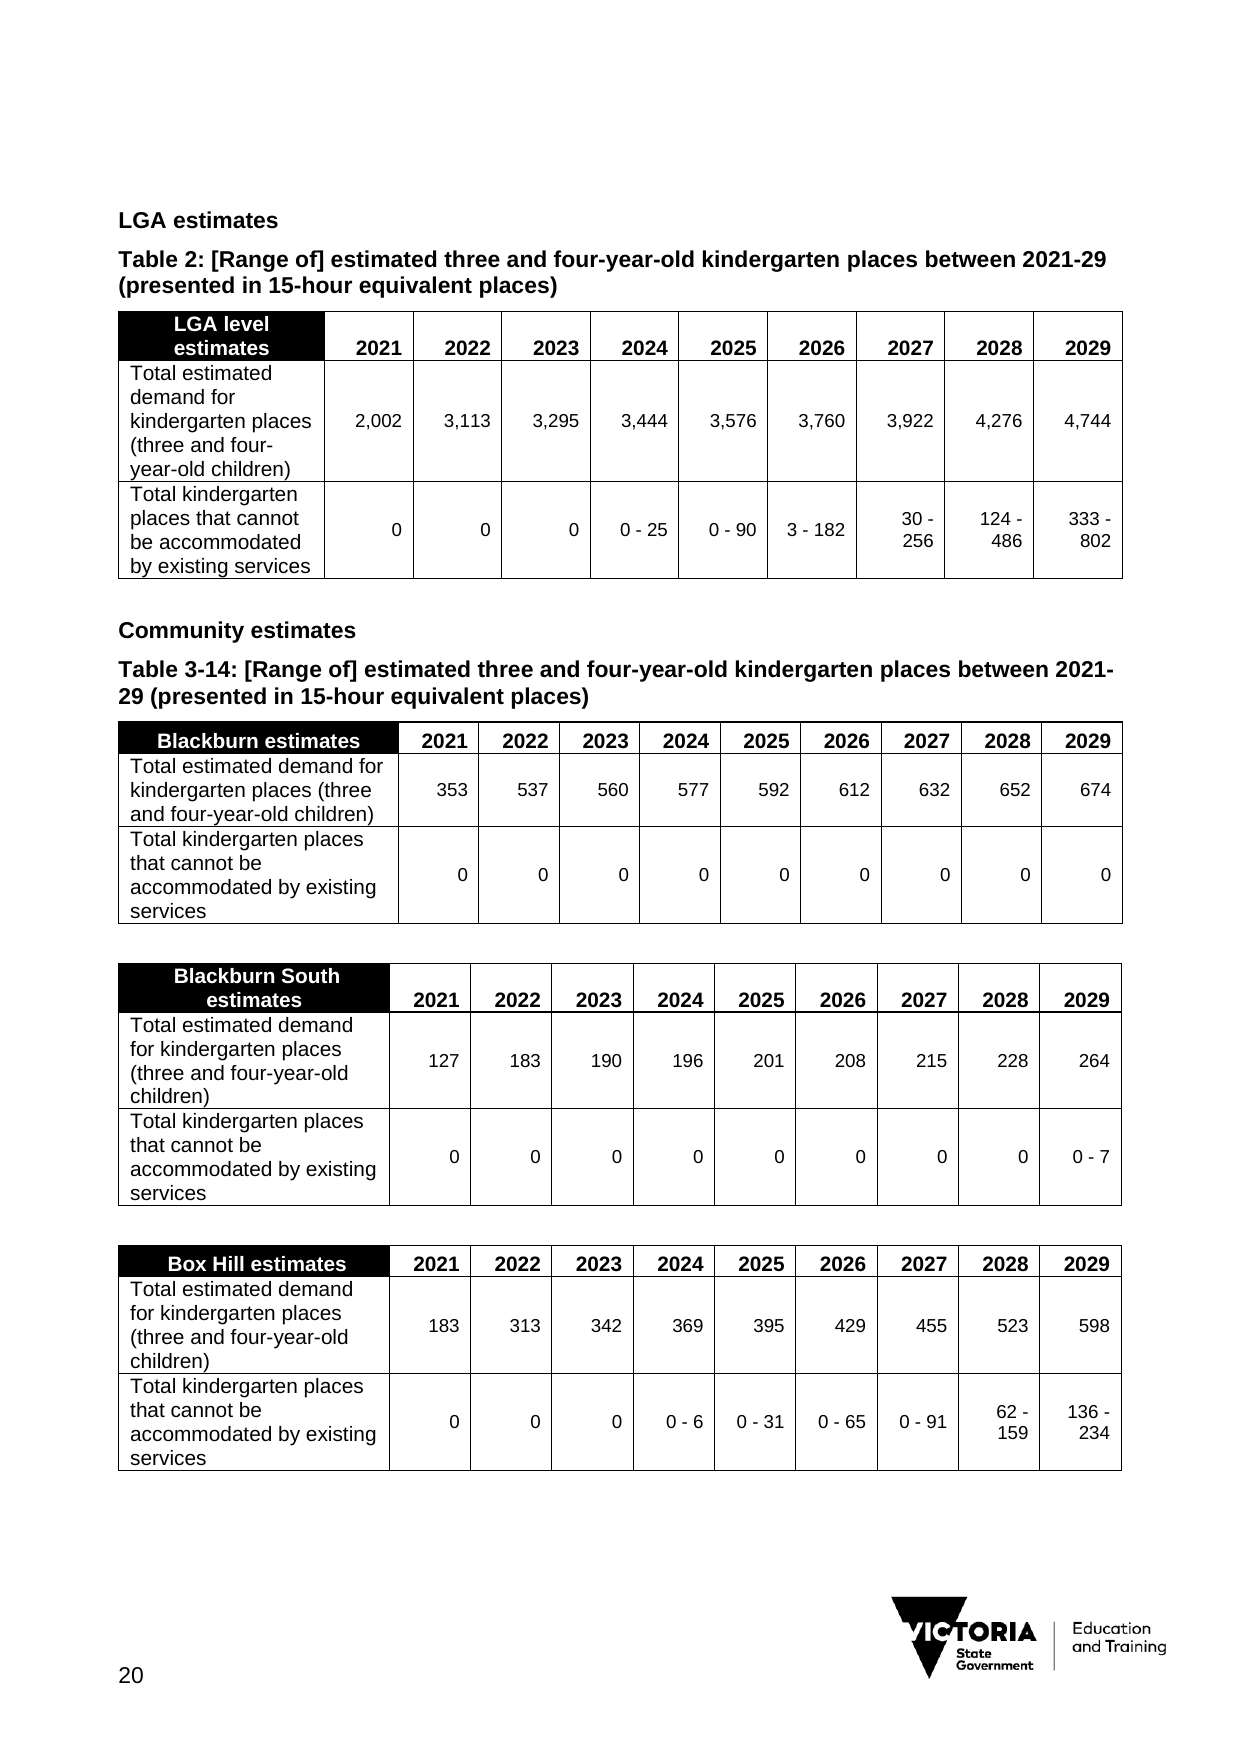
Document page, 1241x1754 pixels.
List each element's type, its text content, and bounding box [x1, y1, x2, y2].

table_cell 652 [962, 754, 1041, 826]
table_cell 0 [959, 1109, 1039, 1205]
table_cell 3,922 [857, 361, 944, 481]
table_cell 0 [414, 482, 501, 577]
table_cell Total kindergarten places that cannot be accommodated by existing services [119, 1109, 389, 1205]
table_cell 124 - 486 [945, 482, 1033, 577]
table_cell 0 [479, 827, 559, 922]
table_cell 183 [471, 1013, 551, 1108]
table_cell 0 [715, 1109, 795, 1205]
table_cell 333 - 802 [1034, 482, 1122, 577]
table_cell 127 [390, 1013, 470, 1108]
table_cell 183 [390, 1277, 470, 1373]
picture [0, 0, 1241, 1754]
table_cell 3 - 182 [768, 482, 856, 577]
table_cell 0 [390, 1374, 470, 1470]
table_cell 190 [552, 1013, 633, 1108]
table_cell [119, 1277, 389, 1373]
table_cell 612 [801, 754, 881, 826]
table_header 2024 [640, 723, 720, 753]
table_header 2027 [878, 1246, 958, 1276]
table_cell 3,295 [502, 361, 590, 481]
table_header 2026 [801, 723, 881, 753]
table_cell 0 - 91 [878, 1374, 958, 1470]
table_cell 2,002 [325, 361, 413, 481]
table_cell 0 - 65 [796, 1374, 877, 1470]
table_cell 0 [1042, 827, 1122, 922]
table_cell 0 [502, 482, 590, 577]
table_cell 3,444 [591, 361, 678, 481]
text Community estimates [118, 617, 1122, 644]
table_header 2026 [796, 1246, 877, 1276]
table_cell 0 [721, 827, 800, 922]
table_cell 0 [471, 1109, 551, 1205]
table_cell 537 [479, 754, 559, 826]
text Table 2: [Range of] estimated three and four-year-old kindergarten places between 2021-29 (presented in 15-hour equivalent places) [118, 246, 1122, 298]
table_header 2027 [878, 964, 958, 1011]
table_cell 4,276 [945, 361, 1033, 481]
table_cell 429 [796, 1277, 877, 1373]
table_cell Total estimated demand for kindergarten places (three and four-year-old children) [119, 754, 398, 826]
table_cell 0 [325, 482, 413, 577]
table_header 2026 [768, 312, 856, 360]
table_cell Total kindergarten places that cannot be accommodated by existing services [119, 1374, 389, 1470]
table_cell 342 [552, 1277, 633, 1373]
table_header 2024 [591, 312, 678, 360]
table_cell 455 [878, 1277, 958, 1373]
table_cell 0 - 6 [634, 1374, 714, 1470]
table_header Blackburn estimates [119, 723, 398, 753]
table_cell 208 [796, 1013, 877, 1108]
table_header 2027 [882, 723, 961, 753]
table_header 2026 [796, 964, 877, 1011]
table_cell 560 [560, 754, 639, 826]
table_cell 3,576 [679, 361, 767, 481]
table_cell Total estimated demand for kindergarten places (three and four-year-old children) [119, 1013, 389, 1108]
table_header 2025 [679, 312, 767, 360]
table_header 2025 [721, 723, 800, 753]
table_cell 0 [801, 827, 881, 922]
table_header 2029 [1042, 723, 1122, 753]
table_cell 0 [882, 827, 961, 922]
table_header 2028 [959, 1246, 1039, 1276]
table_cell 0 - 31 [715, 1374, 795, 1470]
table_header 2028 [962, 723, 1041, 753]
table_cell 395 [715, 1277, 795, 1373]
table_header 2023 [552, 964, 633, 1011]
text LGA estimates [118, 207, 1122, 233]
table_cell 201 [715, 1013, 795, 1108]
table_cell 215 [878, 1013, 958, 1108]
table_header 2024 [634, 1246, 714, 1276]
table_cell 577 [640, 754, 720, 826]
table_cell 0 - 25 [591, 482, 678, 577]
table_cell 369 [634, 1277, 714, 1373]
table_cell 523 [959, 1277, 1039, 1373]
table_cell 0 [640, 827, 720, 922]
table_cell 598 [1040, 1277, 1121, 1373]
table_cell 0 [634, 1109, 714, 1205]
table_cell 0 [560, 827, 639, 922]
table_header Box Hill estimates [119, 1246, 389, 1276]
table_cell Total kindergarten places that cannot be accommodated by existing services [119, 827, 398, 922]
table_header 2022 [471, 964, 551, 1011]
table_cell 592 [721, 754, 800, 826]
table_header 2024 [634, 964, 714, 1011]
table_cell 4,744 [1034, 361, 1122, 481]
table_cell Total kindergarten places that cannot be accommodated by existing services [119, 482, 324, 577]
table_cell 632 [882, 754, 961, 826]
table_header 2021 [325, 312, 413, 360]
table_header 2023 [560, 723, 639, 753]
table_cell 0 [399, 827, 478, 922]
table_header 2029 [1034, 312, 1122, 360]
table_header 2022 [471, 1246, 551, 1276]
table_header 2029 [1040, 964, 1121, 1011]
table_header 2023 [502, 312, 590, 360]
table_header LGA level estimates [119, 312, 324, 360]
table_cell 3,113 [414, 361, 501, 481]
table_cell Total estimated demand for kindergarten places (three and four-year-old children) [119, 361, 324, 481]
table_cell 0 [552, 1374, 633, 1470]
table_cell 0 [962, 827, 1041, 922]
table_cell 136 - 234 [1040, 1374, 1121, 1470]
table_header 2022 [414, 312, 501, 360]
table_header 2029 [1040, 1246, 1121, 1276]
table_cell 0 [390, 1109, 470, 1205]
table_header 2028 [959, 964, 1039, 1011]
table_header 2027 [857, 312, 944, 360]
table_cell 228 [959, 1013, 1039, 1108]
table_header Blackburn South estimates [119, 964, 389, 1011]
table_header 2021 [399, 723, 478, 753]
table_header 2028 [945, 312, 1033, 360]
table_cell 264 [1040, 1013, 1121, 1108]
table_header 2022 [479, 723, 559, 753]
table_header 2021 [390, 964, 470, 1011]
table_cell 3,760 [768, 361, 856, 481]
table_cell 0 [552, 1109, 633, 1205]
table_cell 0 [796, 1109, 877, 1205]
table_cell 0 [878, 1109, 958, 1205]
table_header 2021 [390, 1246, 470, 1276]
table_cell 313 [471, 1277, 551, 1373]
table_header 2025 [715, 1246, 795, 1276]
table_cell 353 [399, 754, 478, 826]
table_cell 0 - 7 [1040, 1109, 1121, 1205]
text Table 3-14: [Range of] estimated three and four-year-old kindergarten places between 2021-29 (presented in 15-hour equivalent places) [118, 656, 1122, 709]
table_header 2023 [552, 1246, 633, 1276]
table_cell 0 - 90 [679, 482, 767, 577]
table_cell 0 [471, 1374, 551, 1470]
table_cell 62 - 159 [959, 1374, 1039, 1470]
table_cell 30 - 256 [857, 482, 944, 577]
table_cell 674 [1042, 754, 1122, 826]
table_header 2025 [715, 964, 795, 1011]
table_cell 196 [634, 1013, 714, 1108]
